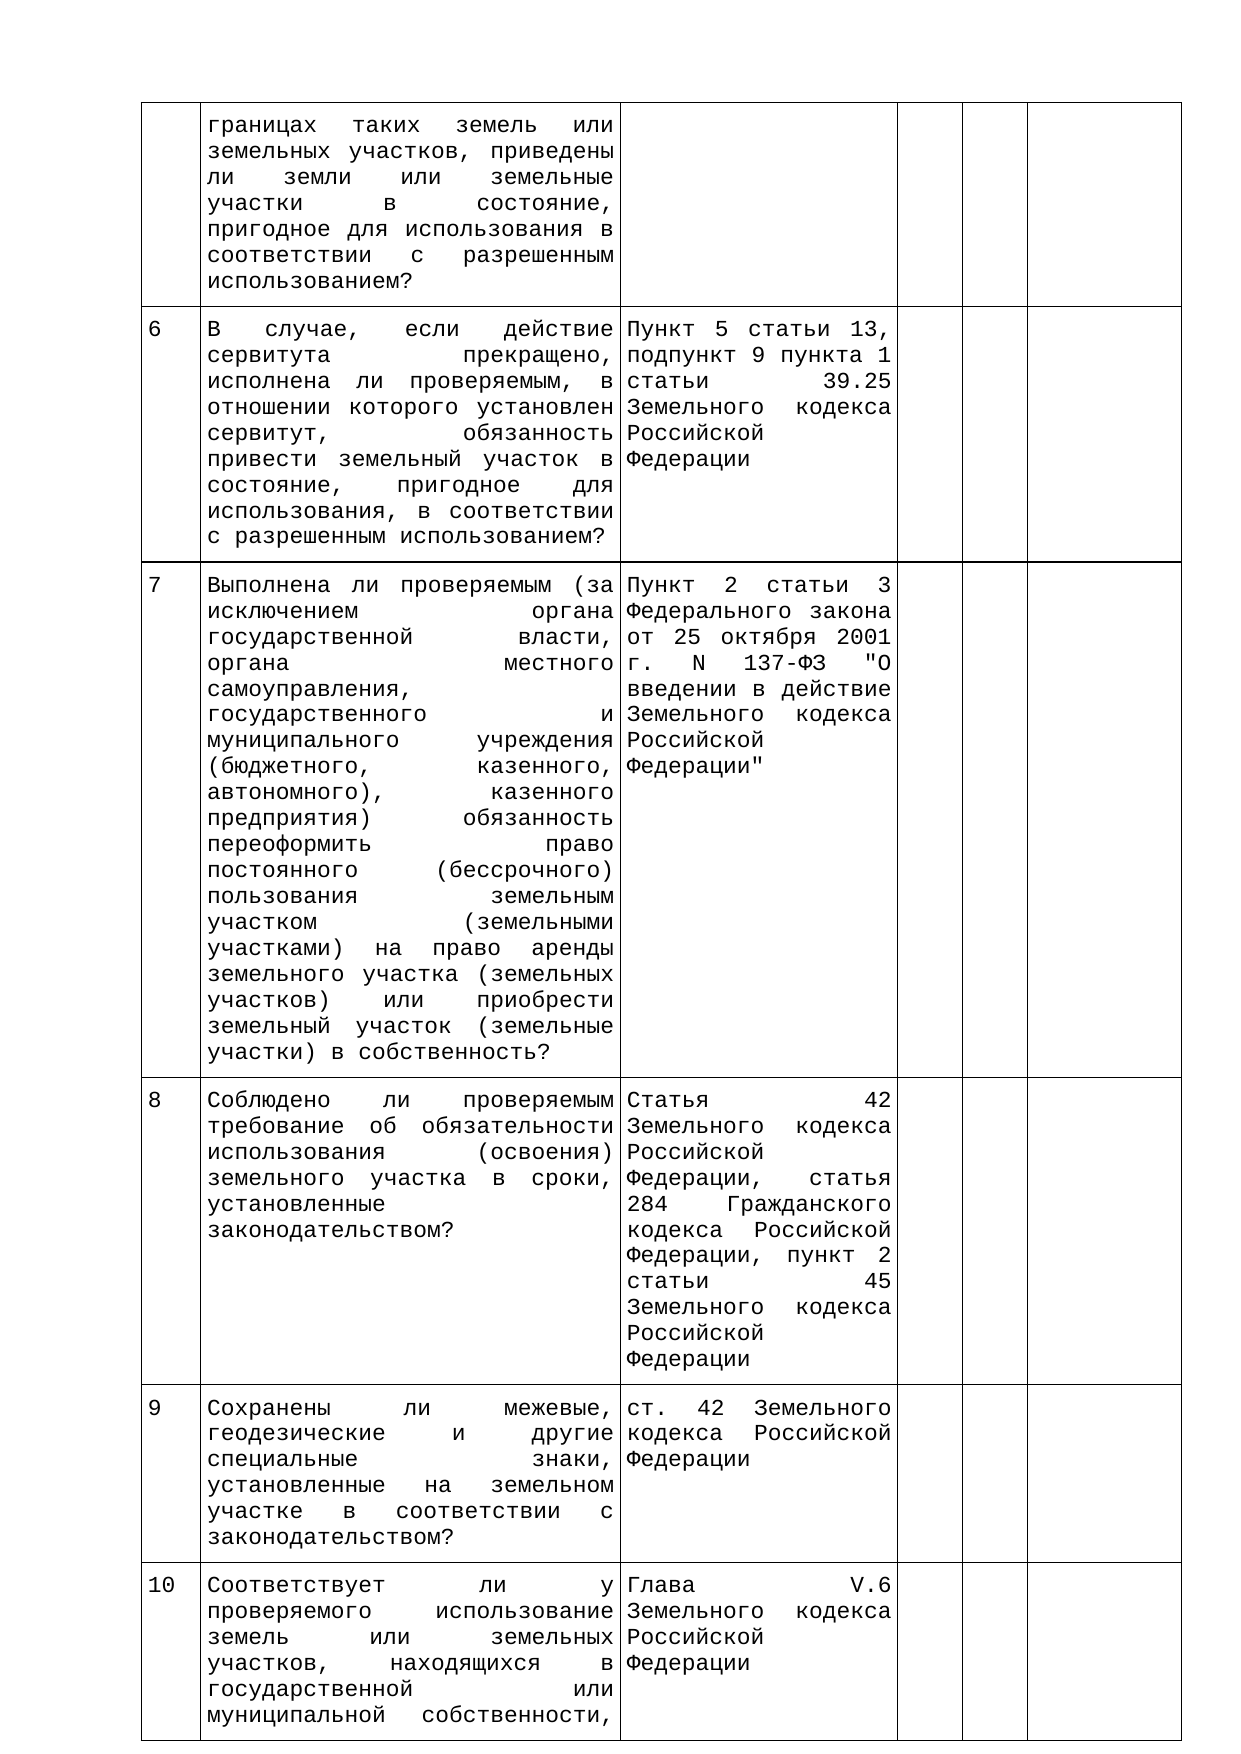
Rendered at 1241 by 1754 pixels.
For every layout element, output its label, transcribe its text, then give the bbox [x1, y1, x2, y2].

table_cell [963, 1563, 1027, 1740]
table_cell Пункт 5 статьи 13, подпункт 9 пункта 1 статьи 39.25 Земельного кодекса Российской Федерации [621, 307, 897, 561]
table_cell [1028, 307, 1181, 561]
table_cell [898, 1078, 962, 1384]
table_cell [1028, 103, 1181, 306]
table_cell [201, 1563, 620, 1740]
table_cell [1028, 1078, 1181, 1384]
table_cell Пункт 2 статьи 3 Федерального закона от 25 октября 2001 г. N 137-ФЗ "О введении в действие Земельного кодекса Российской Федерации" [621, 563, 897, 1077]
table_cell [963, 307, 1027, 561]
table_cell [898, 1385, 962, 1562]
table_cell 5 [142, 103, 200, 306]
table_cell [1028, 1563, 1181, 1740]
table_cell [898, 1563, 962, 1740]
table_cell Статья 42 Земельного кодекса Российской Федерации, статья 284 Гражданского кодекса Российской Федерации, пункт 2 статьи 45 Земельного кодекса Российской Федерации [621, 1078, 897, 1384]
table_cell [963, 563, 1027, 1077]
table_cell [898, 563, 962, 1077]
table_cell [621, 1563, 897, 1740]
table_cell ст. 42 Земельного кодекса Российской Федерации [621, 1385, 897, 1562]
table_cell [898, 307, 962, 561]
table_cell [1028, 563, 1181, 1077]
table_cell Сохранены ли межевые, геодезические и другие специальные знаки, установленные на земельном участке в соответствии с законодательством? [201, 1385, 620, 1562]
table_cell Выполнена ли проверяемым (за исключением органа государственной власти, органа местного самоуправления, государственного и муниципального учреждения (бюджетного, казенного, автономного), казенного предприятия) обязанность переоформить право постоянного (бессрочного) пользования земельным участком (земельными участками) на право аренды земельного участка (земельных участков) или приобрести земельный участок (земельные участки) в собственность? [201, 563, 620, 1077]
table_cell [898, 103, 962, 306]
table_cell В случае, если действие сервитута прекращено, исполнена ли проверяемым, в отношении которого установлен сервитут, обязанность привести земельный участок в состояние, пригодное для использования, в соответствии с разрешенным использованием? [201, 307, 620, 561]
table_cell 10 [142, 1563, 200, 1740]
table_cell [1028, 1385, 1181, 1562]
table_cell 7 [142, 563, 200, 1077]
table_cell Соблюдено ли проверяемым требование об обязательности использования (освоения) земельного участка в сроки, установленные законодательством? [201, 1078, 620, 1384]
table_cell 9 [142, 1385, 200, 1562]
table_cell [201, 103, 620, 306]
table_cell 8 [142, 1078, 200, 1384]
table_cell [621, 103, 897, 306]
table_cell 6 [142, 307, 200, 561]
table_cell [963, 1078, 1027, 1384]
table_cell [963, 1385, 1027, 1562]
table_cell [963, 103, 1027, 306]
